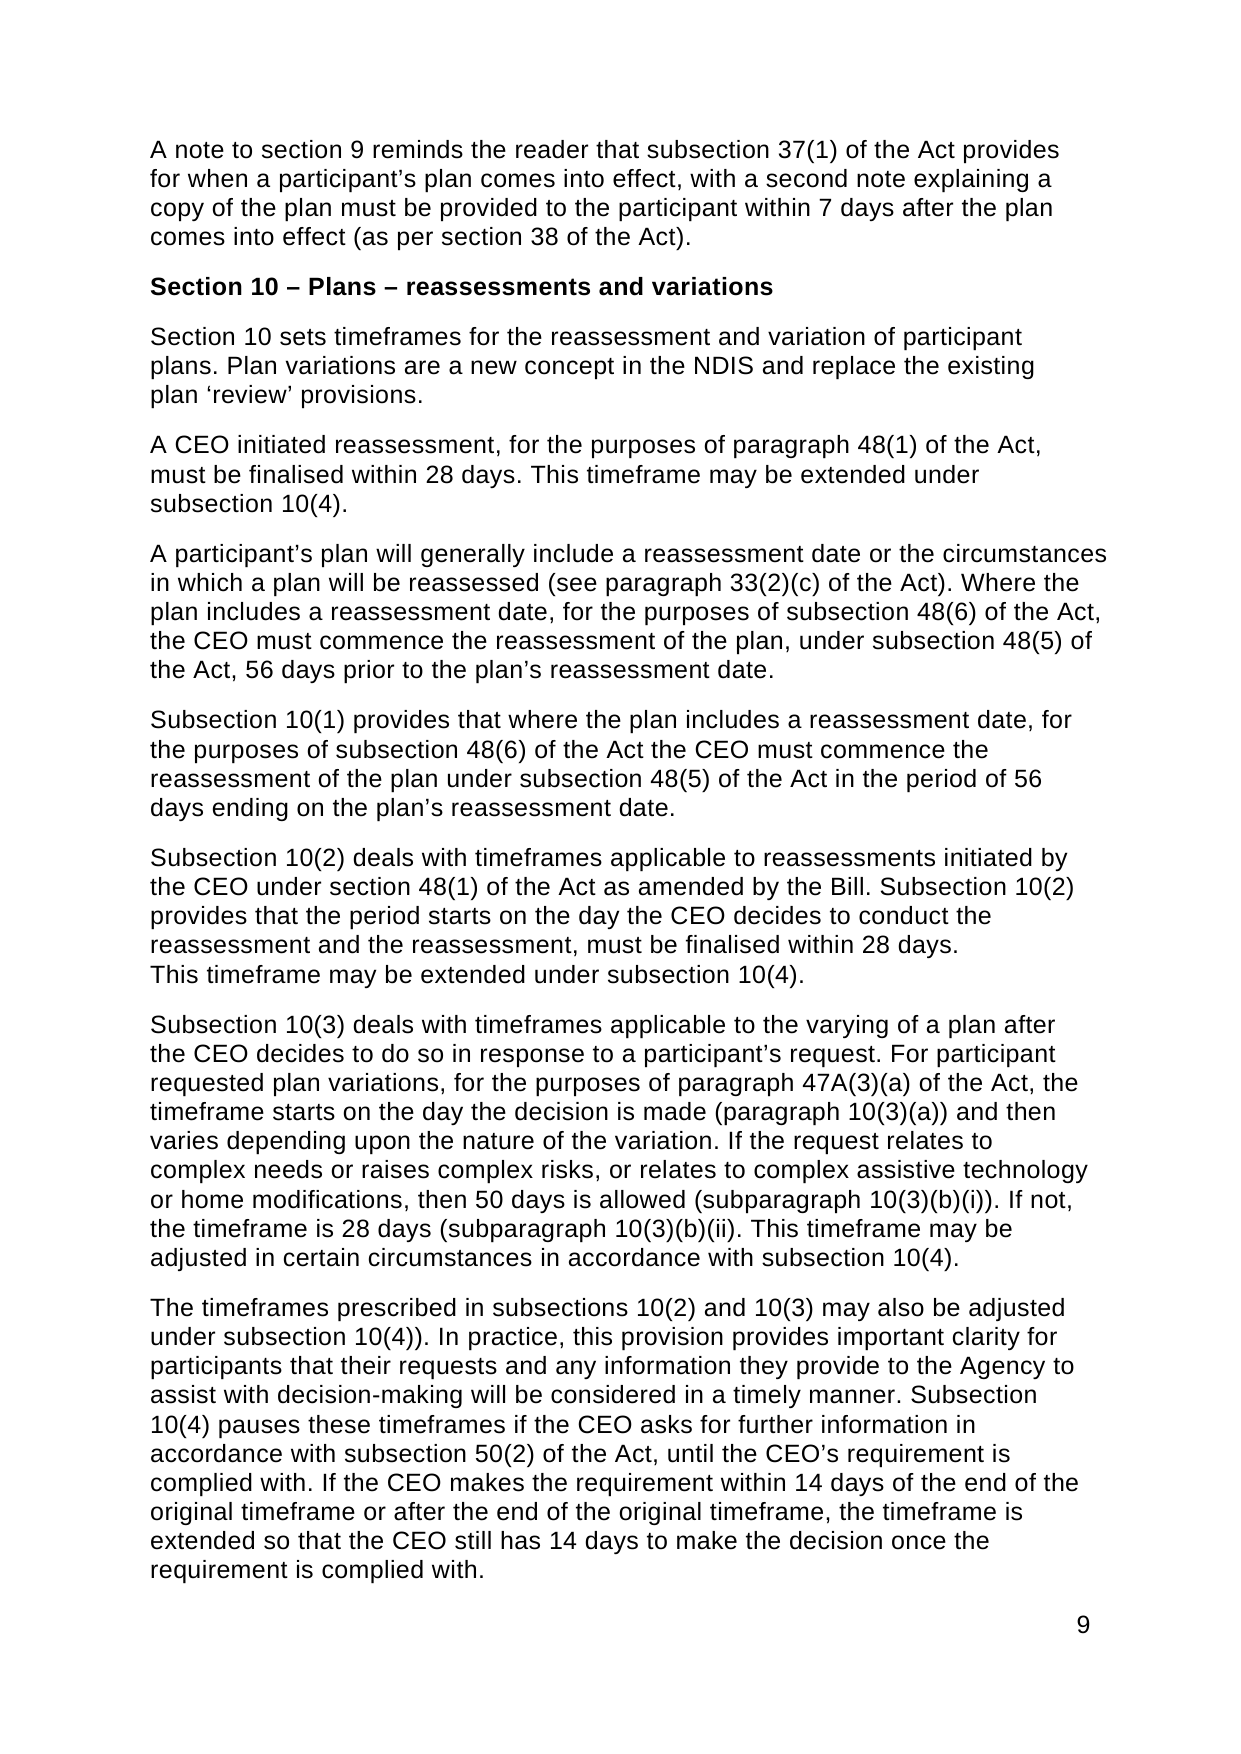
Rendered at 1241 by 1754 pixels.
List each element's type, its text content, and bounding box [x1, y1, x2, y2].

subtitle Section 10 – Plans – reassessments and variations [150, 272, 1090, 301]
subtitle Section 10 sets timeframes for the reassessment and variation of participant plans. Plan variations are a new concept in the NDIS and replace the existing plan ‘review’ provisions. [150, 322, 1090, 409]
subtitle Subsection 10(2) deals with timeframes applicable to reassessments initiated by the CEO under section 48(1) of the Act as amended by the Bill. Subsection 10(2) provides that the period starts on the day the CEO decides to conduct the reassessment and the reassessment, must be finalised within 28 days. This timeframe may be extended under subsection 10(4). [150, 842, 1090, 988]
subtitle The timeframes prescribed in subsections 10(2) and 10(3) may also be adjusted under subsection 10(4)). In practice, this provision provides important clarity for participants that their requests and any information they provide to the Agency to assist with decision-making will be considered in a timely manner. Subsection 10(4) pauses these timeframes if the CEO asks for further information in accordance with subsection 50(2) of the Act, until the CEO’s requirement is complied with. If the CEO makes the requirement within 14 days of the end of the original timeframe or after the end of the original timeframe, the timeframe is extended so that the CEO still has 14 days to make the decision once the requirement is complied with. [150, 1292, 1090, 1584]
subtitle Subsection 10(1) provides that where the plan includes a reassessment date, for the purposes of subsection 48(6) of the Act the CEO must commence the reassessment of the plan under subsection 48(5) of the Act in the period of 56 days ending on the plan’s reassessment date. [150, 705, 1090, 822]
subtitle A note to section 9 reminds the reader that subsection 37(1) of the Act provides for when a participant’s plan comes into effect, with a second note explaining a copy of the plan must be provided to the participant within 7 days after the plan comes into effect (as per section 38 of the Act). [150, 134, 1090, 251]
subtitle Subsection 10(3) deals with timeframes applicable to the varying of a plan after the CEO decides to do so in response to a participant’s request. For participant requested plan variations, for the purposes of paragraph 47A(3)(a) of the Act, the timeframe starts on the day the decision is made (paragraph 10(3)(a)) and then varies depending upon the nature of the variation. If the request relates to complex needs or raises complex risks, or relates to complex assistive technology or home modifications, then 50 days is allowed (subparagraph 10(3)(b)(i)). If not, the timeframe is 28 days (subparagraph 10(3)(b)(ii). This timeframe may be adjusted in certain circumstances in accordance with subsection 10(4). [150, 1009, 1090, 1272]
subtitle A participant’s plan will generally include a reassessment date or the circumstances in which a plan will be reassessed (see paragraph 33(2)(c) of the Act). Where the plan includes a reassessment date, for the purposes of subsection 48(6) of the Act, the CEO must commence the reassessment of the plan, under subsection 48(5) of the Act, 56 days prior to the plan’s reassessment date. [150, 538, 1110, 684]
text A CEO initiated reassessment, for the purposes of paragraph 48(1) of the Act, must be finalised within 28 days. This timeframe may be extended under subsection 10(4). [150, 430, 1090, 517]
